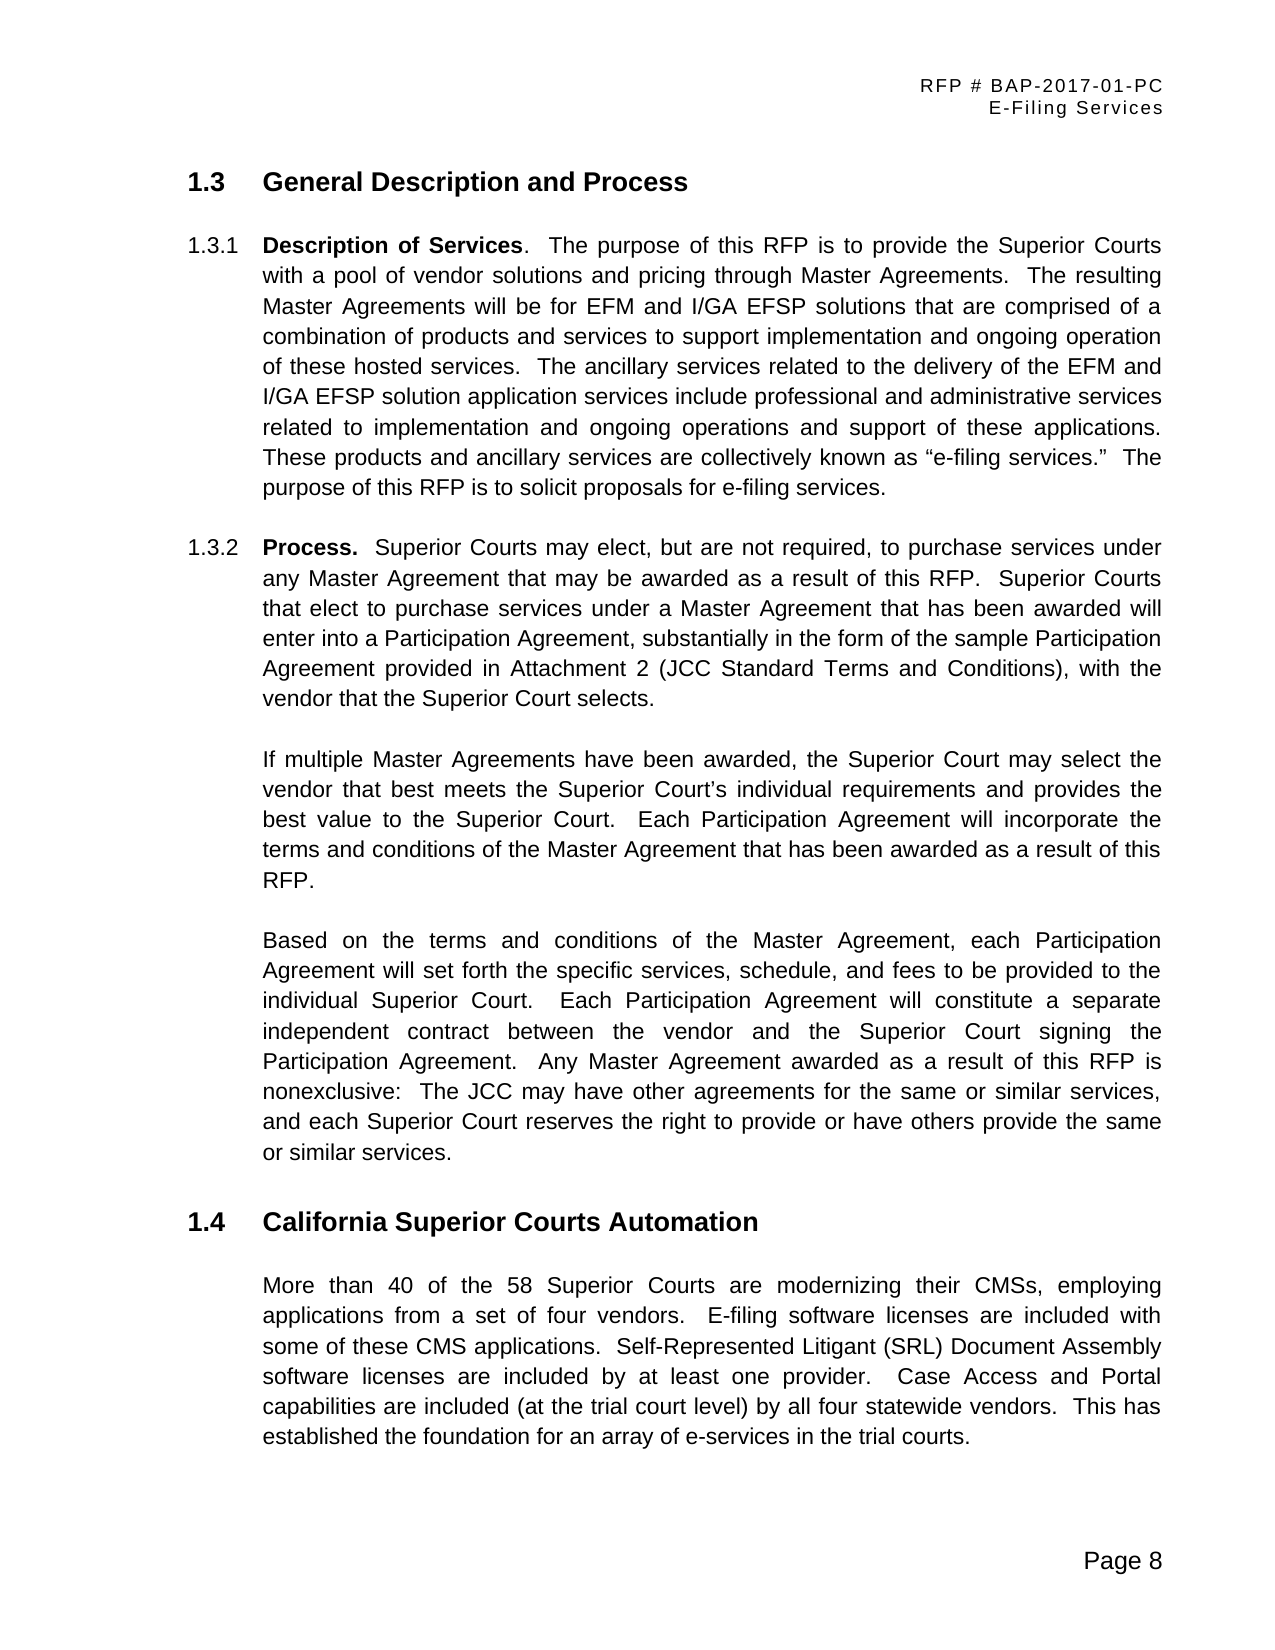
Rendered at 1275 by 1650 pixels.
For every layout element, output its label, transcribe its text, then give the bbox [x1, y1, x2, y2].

text More than 40 of the 58 Superior Courts are modernizing their CMSs, employing applications from a set of four vendors. E-filing software licenses are included with some of these CMS applications. Self-Represented Litigant (SRL) Document Assembly software licenses are included by at least one provider. Case Access and Portal capabilities are included (at the trial court level) by all four statewide vendors. This has established the foundation for an array of e-services in the trial courts. [262, 1272, 1162, 1450]
text If multiple Master Agreements have been awarded, the Superior Court may select the vendor that best meets the Superior Court’s individual requirements and provides the best value to the Superior Court. Each Participation Agreement will incorporate the terms and conditions of the Master Agreement that has been awarded as a result of this RFP. [262, 746, 1162, 893]
subtitle California Superior Courts Automation [187, 1206, 1162, 1237]
list Process. Superior Courts may elect, but are not required, to purchase services under any Master Agreement that may be awarded as a result of this RFP. Superior Courts that elect to purchase services under a Master Agreement that has been awarded will enter into a Participation Agreement, substantially in the form of the sample Participation Agreement provided in Attachment 2 (JCC Standard Terms and Conditions), with the vendor that the Superior Court selects. [187, 534, 1162, 712]
list Description of Services. The purpose of this RFP is to provide the Superior Courts with a pool of vendor solutions and pricing through Master Agreements. The resulting Master Agreements will be for EFM and I/GA EFSP solutions that are comprised of a combination of products and services to support implementation and ongoing operation of these hosted services. The ancillary services related to the delivery of the EFM and I/GA EFSP solution application services include professional and administrative services related to implementation and ongoing operations and support of these applications. These products and ancillary services are collectively known as “e-filing services.” The purpose of this RFP is to solicit proposals for e-filing services. [187, 232, 1162, 500]
text Based on the terms and conditions of the Master Agreement, each Participation Agreement will set forth the specific services, schedule, and fees to be provided to the individual Superior Court. Each Participation Agreement will constitute a separate independent contract between the vendor and the Superior Court signing the Participation Agreement. Any Master Agreement awarded as a result of this RFP is nonexclusive: The JCC may have other agreements for the same or similar services, and each Superior Court reserves the right to provide or have others provide the same or similar services. [262, 927, 1162, 1165]
subtitle General Description and Process [187, 166, 1162, 197]
